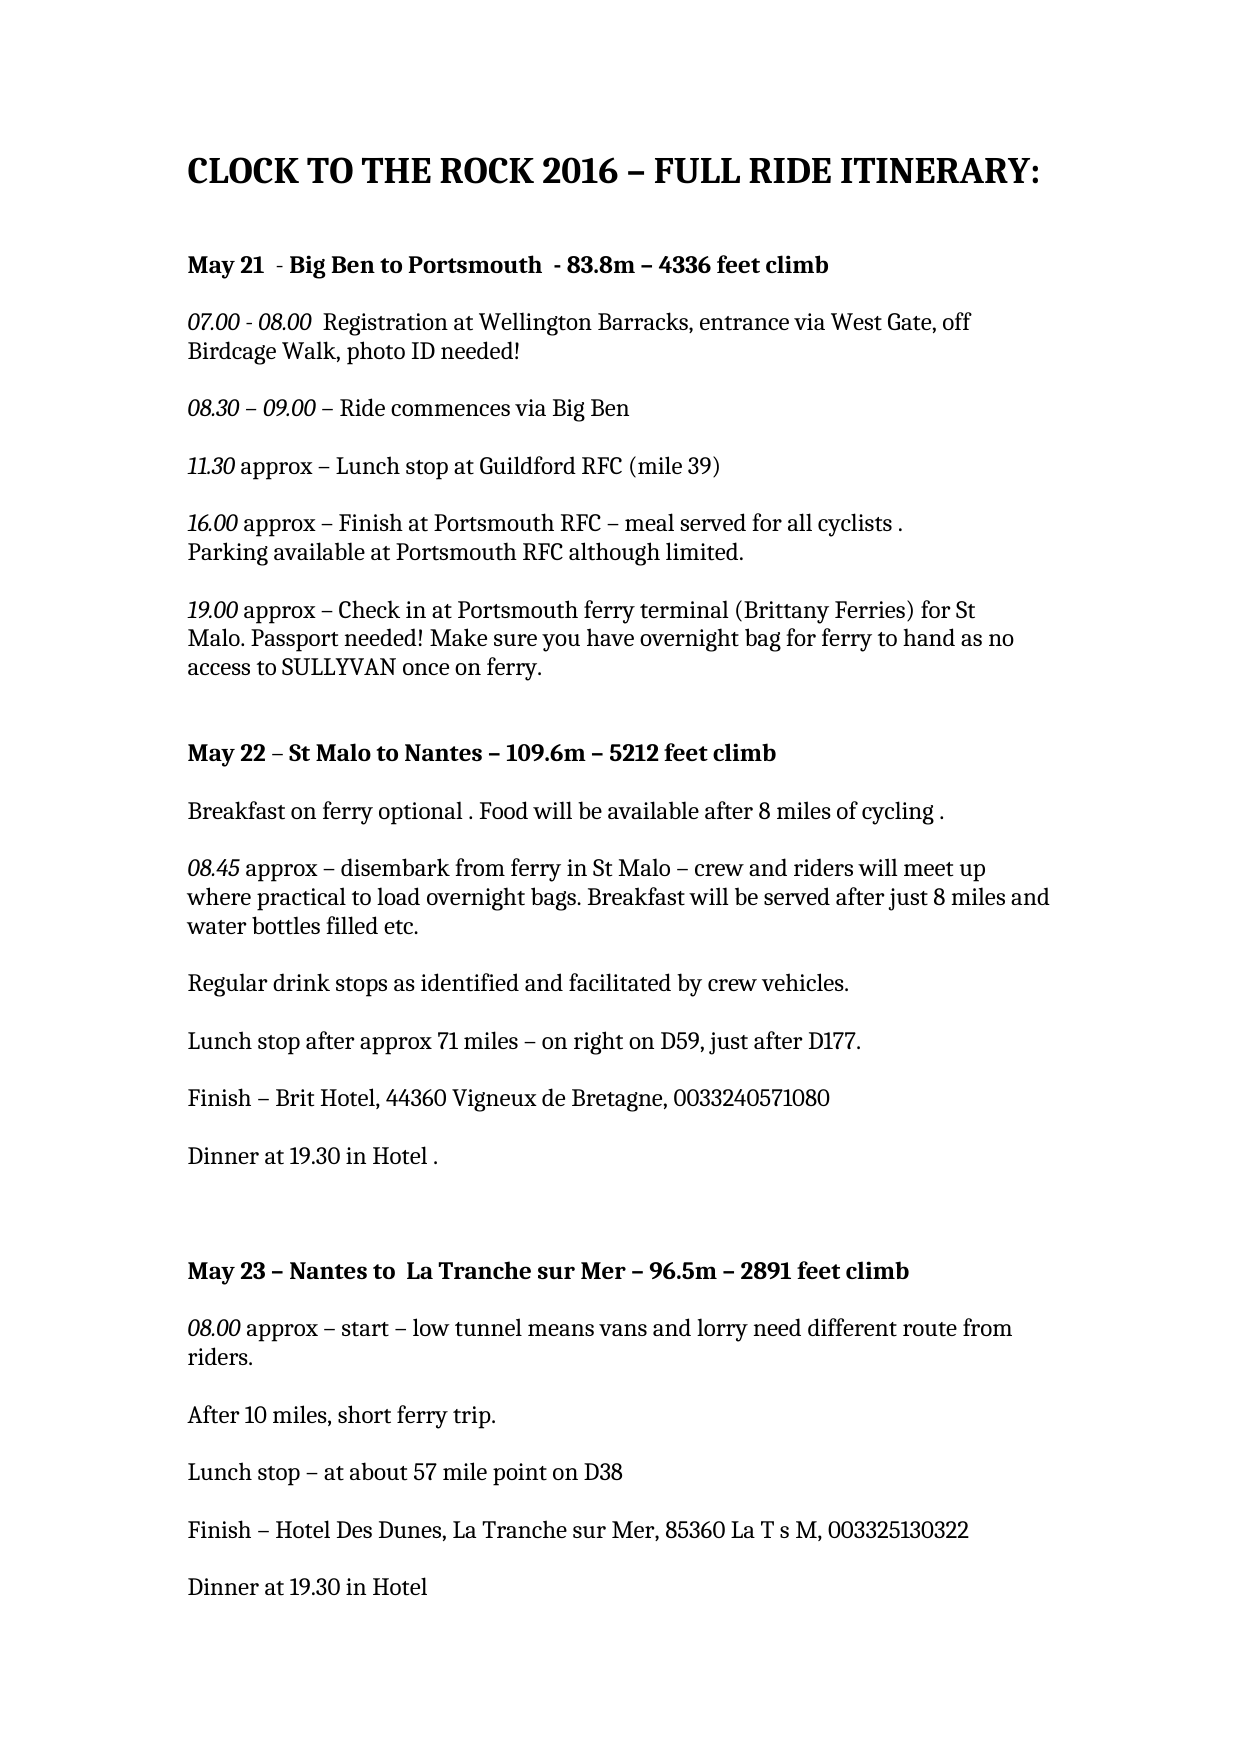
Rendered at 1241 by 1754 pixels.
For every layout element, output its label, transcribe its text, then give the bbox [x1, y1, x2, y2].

text After 10 miles, short ferry trip. [187, 1401, 1053, 1429]
text Lunch stop – at about 57 mile point on D38 [187, 1458, 1053, 1487]
text Parking available at Portsmouth RFC although limited. [187, 538, 1053, 567]
text Finish – Brit Hotel, 44360 Vigneux de Bretagne, 0033240571080 [187, 1084, 1053, 1113]
text Breakfast on ferry optional . Food will be available after 8 miles of cycling . [187, 797, 1053, 826]
text 08.00 approx – start – low tunnel means vans and lorry need different route from riders. [187, 1314, 1053, 1372]
text Finish – Hotel Des Dunes, La Tranche sur Mer, 85360 La T s M, 003325130322 [187, 1516, 1053, 1544]
text Regular drink stops as identified and facilitated by crew vehicles. [187, 969, 1053, 998]
text 08.45 approx – disembark from ferry in St Malo – crew and riders will meet up where practical to load overnight bags. Breakfast will be served after just 8 miles and water bottles filled etc. [187, 854, 1053, 941]
text 19.00 approx – Check in at Portsmouth ferry terminal (Brittany Ferries) for St Malo. Passport needed! Make sure you have overnight bag for ferry to hand as no access to SULLYVAN once on ferry. [187, 596, 1053, 682]
text 16.00 approx – Finish at Portsmouth RFC – meal served for all cyclists . [187, 509, 1053, 538]
text 11.30 approx – Lunch stop at Guildford RFC (mile 39) [187, 452, 1053, 481]
text Dinner at 19.30 in Hotel [187, 1573, 1053, 1602]
text Lunch stop after approx 71 miles – on right on D59, just after D177. [187, 1027, 1053, 1056]
text 07.00 - 08.00 Registration at Wellington Barracks, entrance via West Gate, off Birdcage Walk, photo ID needed! [187, 308, 1053, 366]
text Dinner at 19.30 in Hotel . [187, 1142, 1053, 1171]
text 08.30 – 09.00 – Ride commences via Big Ben [187, 394, 1053, 423]
text May 22 – St Malo to Nantes – 109.6m – 5212 feet climb [187, 739, 1053, 768]
text May 21 - Big Ben to Portsmouth - 83.8m – 4336 feet climb [187, 251, 1053, 279]
text May 23 – Nantes to La Tranche sur Mer – 96.5m – 2891 feet climb [187, 1257, 1053, 1286]
text CLOCK TO THE ROCK 2016 – FULL RIDE ITINERARY: [187, 150, 1053, 193]
